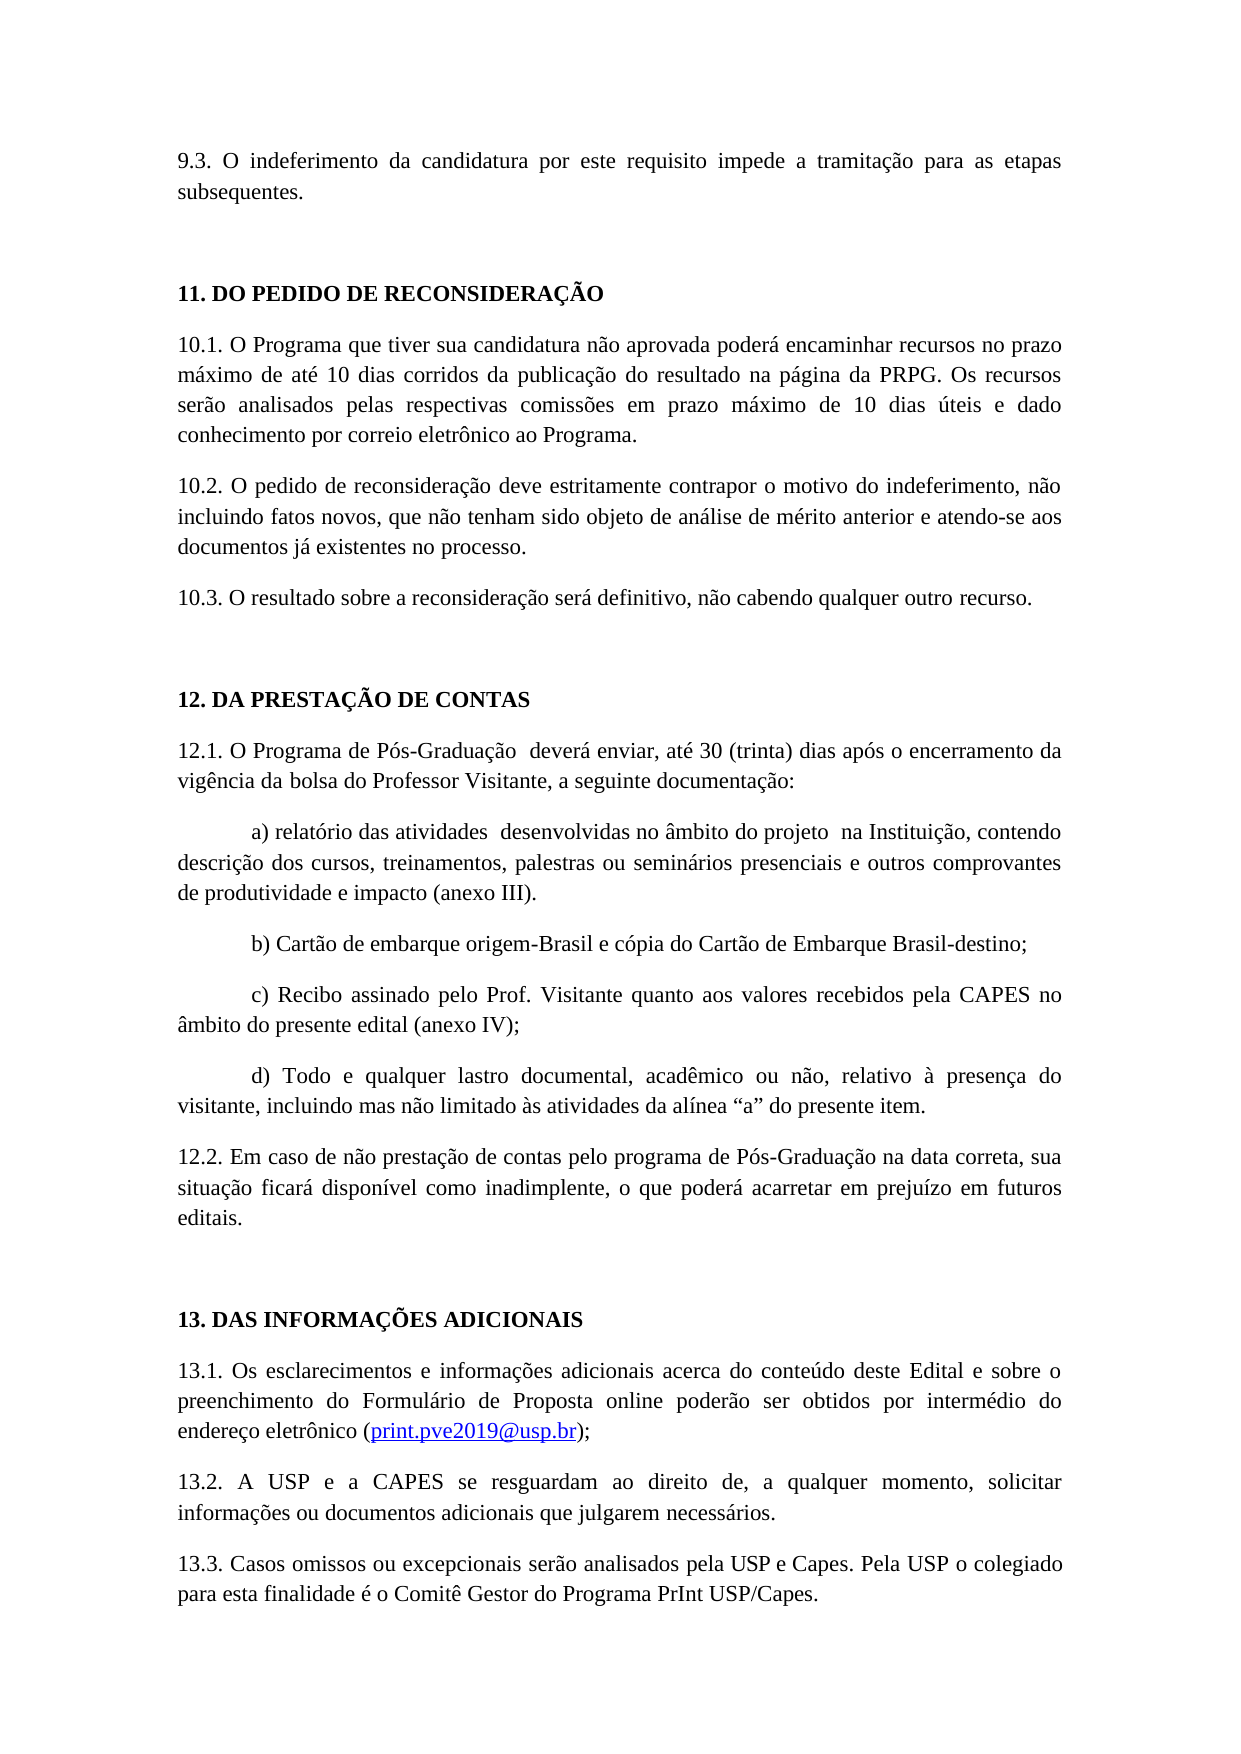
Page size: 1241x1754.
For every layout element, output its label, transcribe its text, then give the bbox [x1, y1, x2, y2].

text 12.2. Em caso de não prestação de contas pelo programa de Pós-Graduação na data correta, sua situação ficará disponível como inadimplente, o que poderá acarretar em prejuízo em futuros editais. [177, 1143, 1063, 1230]
text b) Cartão de embarque origem-Brasil e cópia do Cartão de Embarque Brasil-destino; [177, 930, 1063, 956]
text 12.1. O Programa de Pós-Graduação deverá enviar, até 30 (trinta) dias após o encerramento da vigência da bolsa do Professor Visitante, a seguinte documentação: [177, 737, 1063, 794]
text 12. DA PRESTAÇÃO DE CONTAS [177, 686, 1063, 712]
text 13. DAS INFORMAÇÕES ADICIONAIS [177, 1306, 1063, 1332]
text 13.3. Casos omissos ou excepcionais serão analisados pela USP e Capes. Pela USP o colegiado para esta finalidade é o Comitê Gestor do Programa PrInt USP/Capes. [177, 1549, 1063, 1606]
text 13.2. A USP e a CAPES se resguardam ao direito de, a qualquer momento, solicitar informações ou documentos adicionais que julgarem necessários. [177, 1468, 1063, 1525]
text 10.1. O Programa que tiver sua candidatura não aprovada poderá encaminhar recursos no prazo máximo de até 10 dias corridos da publicação do resultado na página da PRPG. Os recursos serão analisados pelas respectivas comissões em prazo máximo de 10 dias úteis e dado conhecimento por correio eletrônico ao Programa. [177, 331, 1063, 448]
text 10.3. O resultado sobre a reconsideração será definitivo, não cabendo qualquer outro recurso. [177, 584, 1063, 610]
text 11. DO PEDIDO DE RECONSIDERAÇÃO [177, 280, 1063, 306]
text 9.3. O indeferimento da candidatura por este requisito impede a tramitação para as etapas subsequentes. [177, 147, 1063, 204]
text a) relatório das atividades desenvolvidas no âmbito do projeto na Instituição, contendo descrição dos cursos, treinamentos, palestras ou seminários presenciais e outros comprovantes de produtividade e impacto (anexo III). [177, 818, 1063, 905]
text 10.2. O pedido de reconsideração deve estritamente contrapor o motivo do indeferimento, não incluindo fatos novos, que não tenham sido objeto de análise de mérito anterior e atendo-se aos documentos já existentes no processo. [177, 472, 1063, 559]
text c) Recibo assinado pelo Prof. Visitante quanto aos valores recebidos pela CAPES no âmbito do presente edital (anexo IV); [177, 981, 1063, 1037]
text 13.1. Os esclarecimentos e informações adicionais acerca do conteúdo deste Edital e sobre o preenchimento do Formulário de Proposta online poderão ser obtidos por intermédio do endereço eletrônico (print.pve2019@usp.br); [177, 1357, 1063, 1444]
text d) Todo e qualquer lastro documental, acadêmico ou não, relativo à presença do visitante, incluindo mas não limitado às atividades da alínea “a” do presente item. [177, 1062, 1063, 1119]
